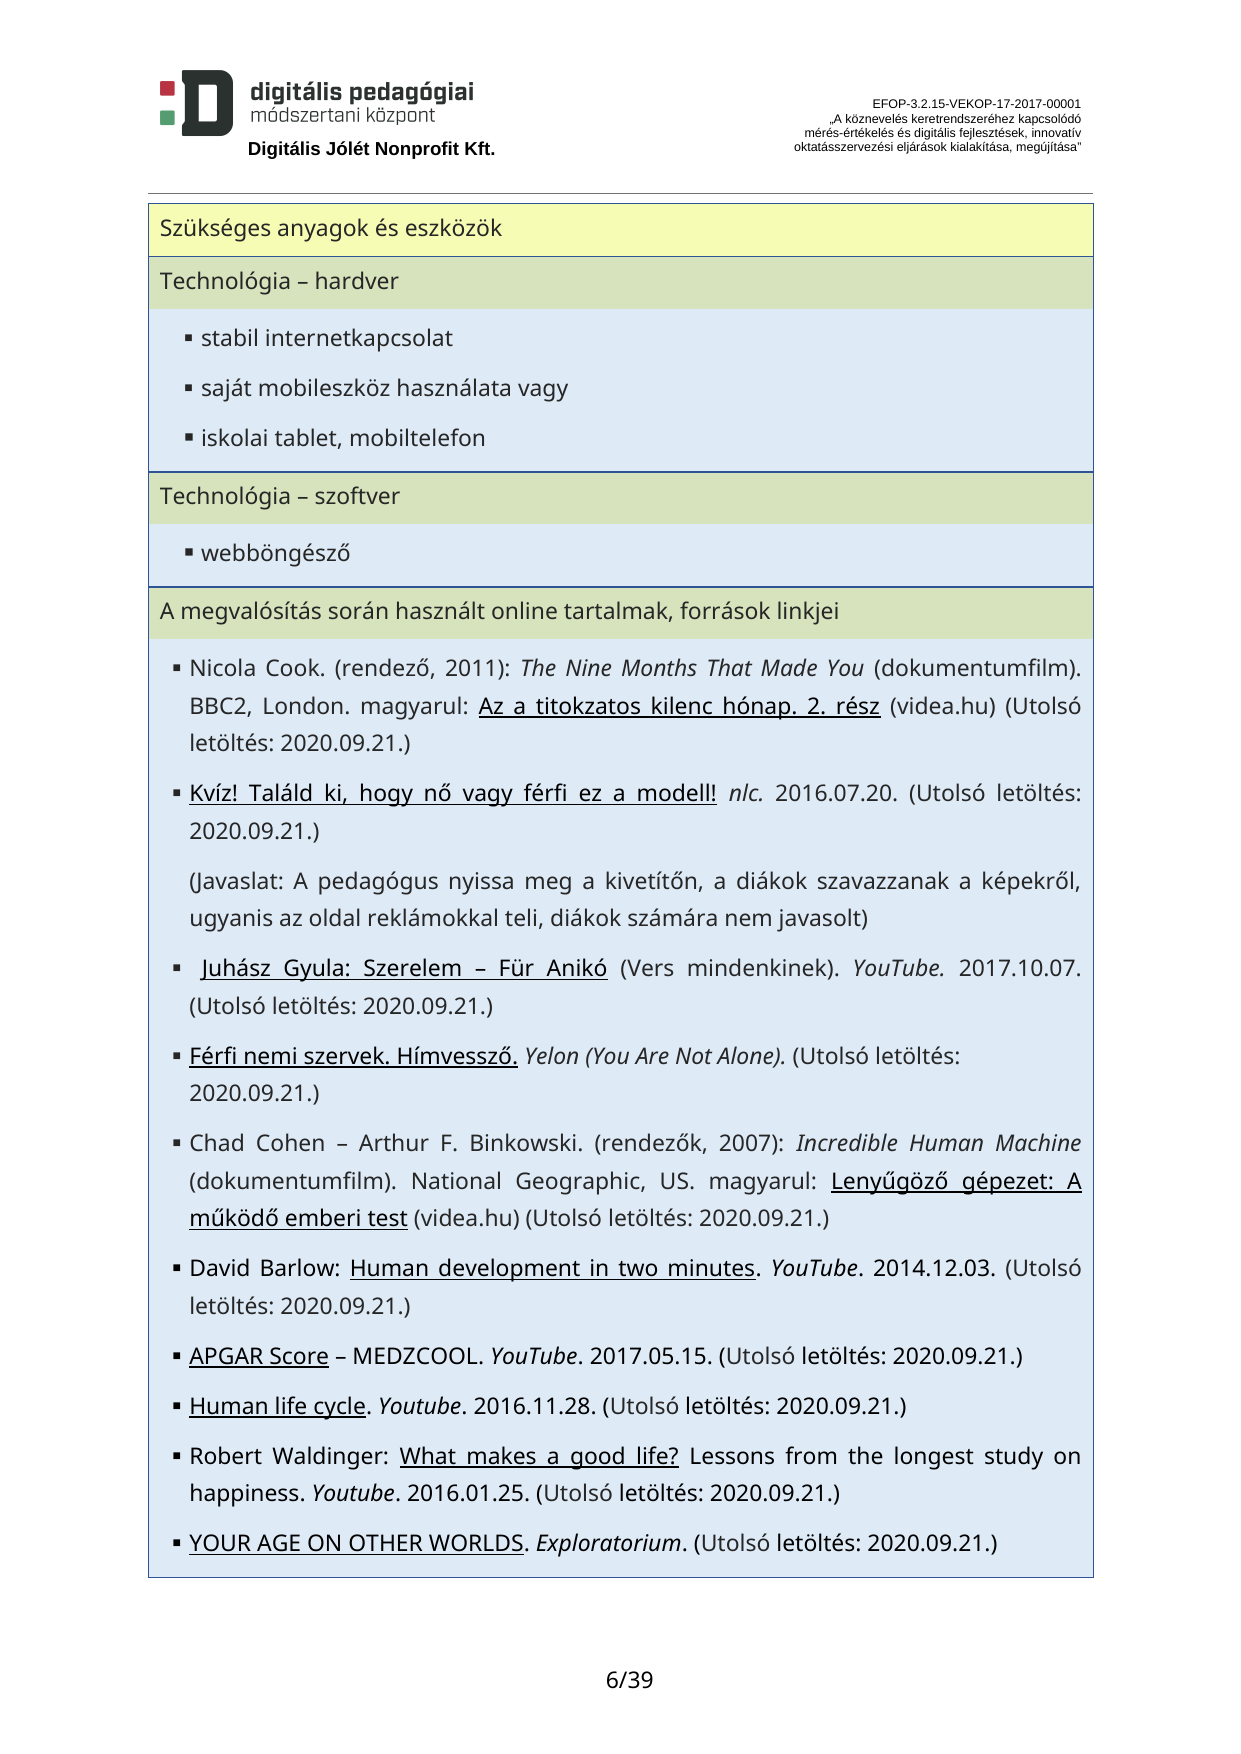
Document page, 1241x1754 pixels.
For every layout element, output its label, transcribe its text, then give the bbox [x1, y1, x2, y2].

table_cell Nicola Cook. (rendező, 2011): The Nine Months That Made You (dokumentumfilm). BBC2, London. magyarul: Az a titokzatos kilenc hónap. 2. rész (videa.hu) (Utolsó letöltés: 2020.09.21.) Kvíz! Találd ki, hogy nő vagy férfi ez a modell! nlc. 2016.07.20. (Utolsó letöltés: 2020.09.21.) (Javaslat: A pedagógus nyissa meg a kivetítőn, a diákok szavazzanak a képekről, ugyanis az oldal reklámokkal teli, diákok számára nem javasolt) Juhász Gyula: Szerelem – Für Anikó (Vers mindenkinek). YouTube. 2017.10.07. (Utolsó letöltés: 2020.09.21.) Férfi nemi szervek. Hímvessző. Yelon (You Are Not Alone). (Utolsó letöltés: 2020.09.21.) Chad Cohen – Arthur F. Binkowski. (rendezők, 2007): Incredible Human Machine (dokumentumfilm). National Geographic, US. magyarul: Lenyűgöző gépezet: A működő emberi test (videa.hu) (Utolsó letöltés: 2020.09.21.) David Barlow: Human development in two minutes. YouTube. 2014.12.03. (Utolsó letöltés: 2020.09.21.) APGAR Score – MEDZCOOL. YouTube. 2017.05.15. (Utolsó letöltés: 2020.09.21.) Human life cycle. Youtube. 2016.11.28. (Utolsó letöltés: 2020.09.21.) Robert Waldinger: What makes a good life? Lessons from the longest study on happiness. Youtube. 2016.01.25. (Utolsó letöltés: 2020.09.21.) YOUR AGE ON OTHER WORLDS. Exploratorium. (Utolsó letöltés: 2020.09.21.) [149, 640, 1093, 1577]
table_cell Technológia – hardver [149, 257, 1093, 309]
table_header Szükséges anyagok és eszközök [149, 204, 1093, 256]
table_cell webböngésző [149, 525, 1093, 586]
table_cell Technológia – szoftver [149, 473, 1093, 524]
table_cell A megvalósítás során használt online tartalmak, források linkjei [149, 588, 1093, 639]
picture [158, 67, 476, 138]
table_cell stabil internetkapcsolat saját mobileszköz használata vagy iskolai tablet, mobiltelefon [149, 309, 1093, 471]
